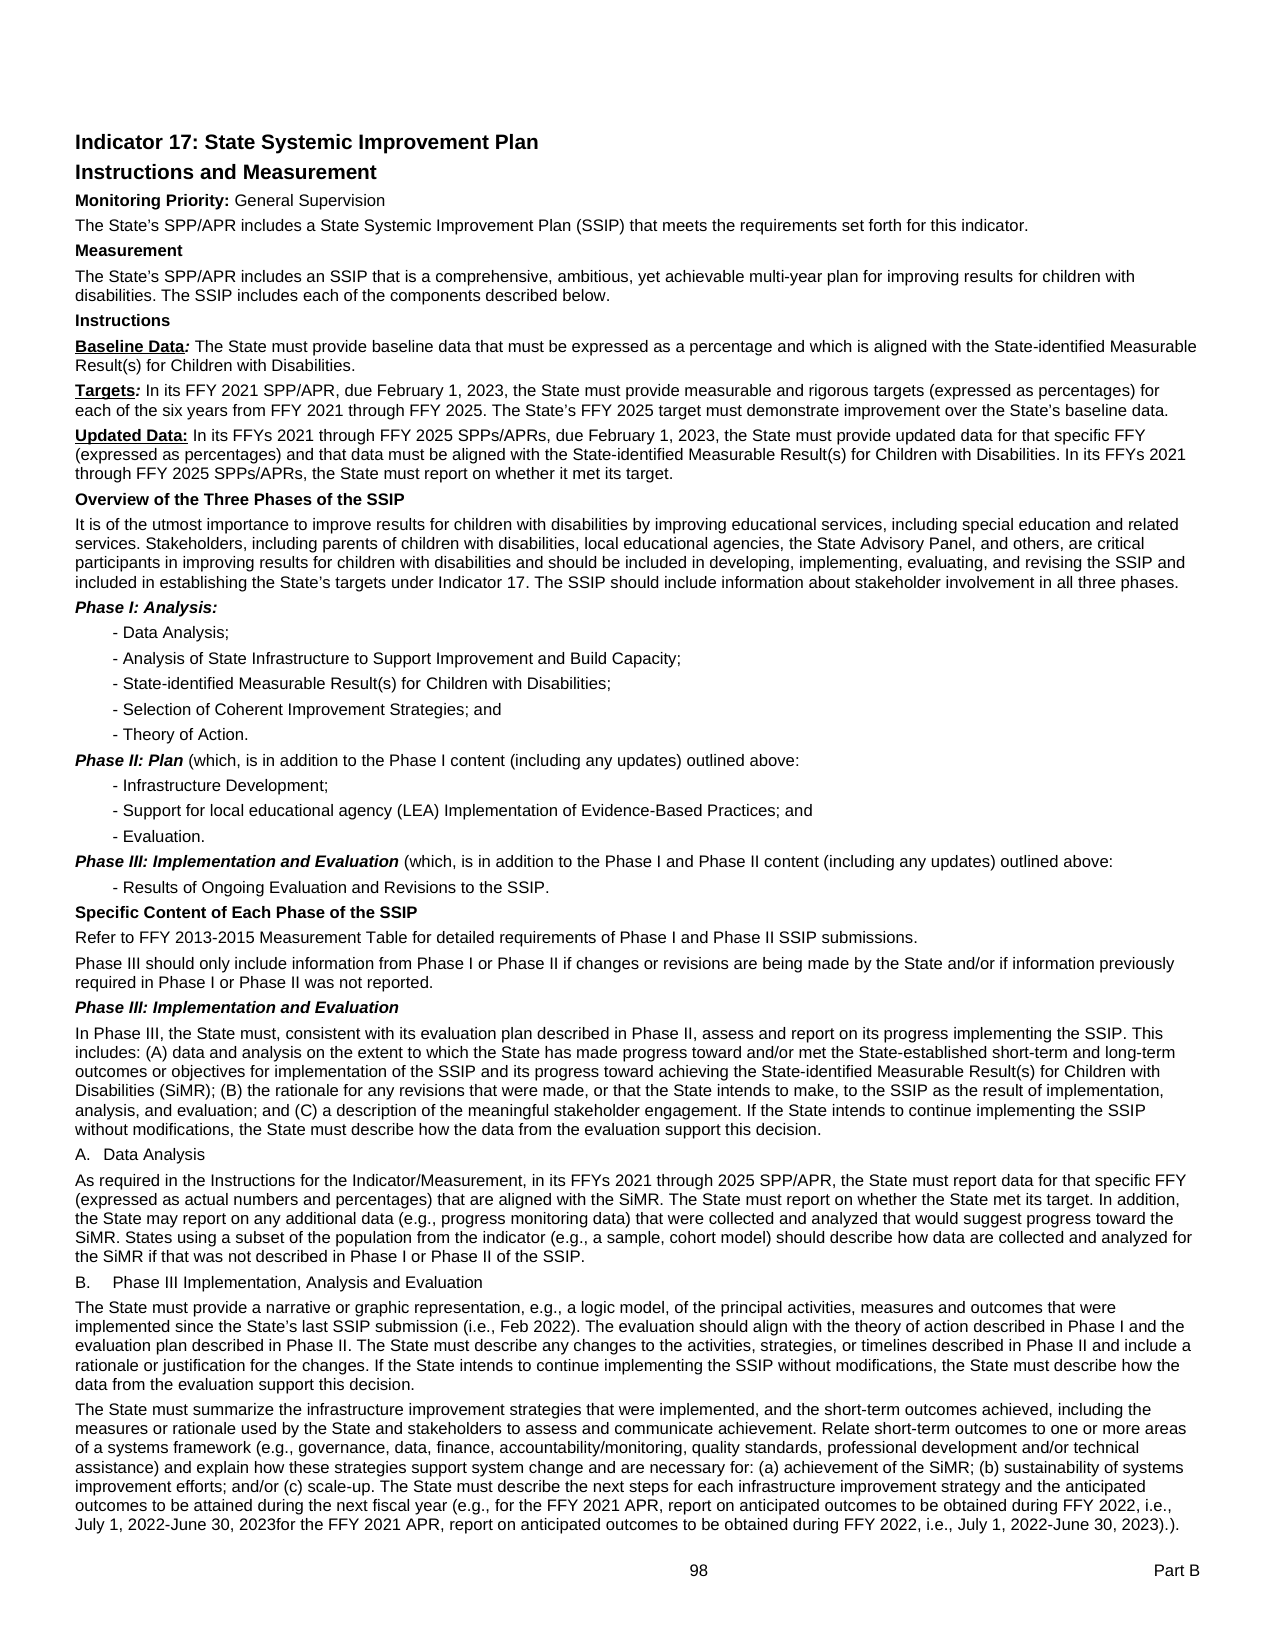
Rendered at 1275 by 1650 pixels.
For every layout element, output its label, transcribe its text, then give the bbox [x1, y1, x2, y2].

text The State must provide a narrative or graphic representation, e.g., a logic model, of the principal activities, measures and outcomes that were implemented since the State’s last SSIP submission (i.e., Feb 2022). The evaluation should align with the theory of action described in Phase I and the evaluation plan described in Phase II. The State must describe any changes to the activities, strategies, or timelines described in Phase II and include a rationale or justification for the changes. If the State intends to continue implementing the SSIP without modifications, the State must describe how the data from the evaluation support this decision. [75, 1298, 1200, 1394]
text Baseline Data: The State must provide baseline data that must be expressed as a percentage and which is aligned with the State-identified Measurable Result(s) for Children with Disabilities. [75, 337, 1200, 375]
text Phase II: Plan (which, is in addition to the Phase I content (including any updates) outlined above: [75, 750, 1200, 769]
text The State must summarize the infrastructure improvement strategies that were implemented, and the short-term outcomes achieved, including the measures or rationale used by the State and stakeholders to assess and communicate achievement. Relate short-term outcomes to one or more areas of a systems framework (e.g., governance, data, finance, accountability/monitoring, quality standards, professional development and/or technical assistance) and explain how these strategies support system change and are necessary for: (a) achievement of the SiMR; (b) sustainability of systems improvement efforts; and/or (c) scale-up. The State must describe the next steps for each infrastructure improvement strategy and the anticipated outcomes to be attained during the next fiscal year (e.g., for the FFY 2021 APR, report on anticipated outcomes to be obtained during FFY 2022, i.e., July 1, 2022-June 30, 2023for the FFY 2021 APR, report on anticipated outcomes to be obtained during FFY 2022, i.e., July 1, 2022-June 30, 2023).). [75, 1400, 1200, 1534]
subtitle Indicator 17: State Systemic Improvement Plan [75, 130, 1200, 154]
text The State’s SPP/APR includes a State Systemic Improvement Plan (SSIP) that meets the requirements set forth for this indicator. [75, 216, 1200, 235]
text Phase I: Analysis: [75, 598, 1200, 617]
text The State’s SPP/APR includes an SSIP that is a comprehensive, ambitious, yet achievable multi-year plan for improving results for children with disabilities. The SSIP includes each of the components described below. [75, 267, 1200, 305]
text Instructions [75, 311, 1200, 330]
text Phase III: Implementation and Evaluation [75, 998, 1200, 1017]
text Measurement [75, 241, 1200, 260]
text Targets: In its FFY 2021 SPP/APR, due February 1, 2023, the State must provide measurable and rigorous targets (expressed as percentages) for each of the six years from FFY 2021 through FFY 2025. The State’s FFY 2025 target must demonstrate improvement over the State’s baseline data. [75, 381, 1200, 419]
text - Selection of Coherent Improvement Strategies; and [112, 699, 1200, 719]
text Monitoring Priority: General Supervision [75, 190, 1200, 209]
text Instructions and Measurement [75, 160, 1200, 184]
text - State-identified Measurable Result(s) for Children with Disabilities; [112, 674, 1200, 693]
text Refer to FFY 2013-2015 Measurement Table for detailed requirements of Phase I and Phase II SSIP submissions. [75, 928, 1200, 947]
text Updated Data: In its FFYs 2021 through FFY 2025 SPPs/APRs, due February 1, 2023, the State must provide updated data for that specific FFY (expressed as percentages) and that data must be aligned with the State-identified Measurable Result(s) for Children with Disabilities. In its FFYs 2021 through FFY 2025 SPPs/APRs, the State must report on whether it met its target. [75, 426, 1200, 483]
text - Data Analysis; [112, 623, 1200, 642]
text Phase III should only include information from Phase I or Phase II if changes or revisions are being made by the State and/or if information previously required in Phase I or Phase II was not reported. [75, 954, 1200, 992]
text - Infrastructure Development; [112, 776, 1200, 795]
text As required in the Instructions for the Indicator/Measurement, in its FFYs 2021 through 2025 SPP/APR, the State must report data for that specific FFY (expressed as actual numbers and percentages) that are aligned with the SiMR. The State must report on whether the State met its target. In addition, the State may report on any additional data (e.g., progress monitoring data) that were collected and analyzed that would suggest progress toward the SiMR. States using a subset of the population from the indicator (e.g., a sample, cohort model) should describe how data are collected and analyzed for the SiMR if that was not described in Phase I or Phase II of the SSIP. [75, 1170, 1200, 1266]
text It is of the utmost importance to improve results for children with disabilities by improving educational services, including special education and related services. Stakeholders, including parents of children with disabilities, local educational agencies, the State Advisory Panel, and others, are critical participants in improving results for children with disabilities and should be included in developing, implementing, evaluating, and revising the SSIP and included in establishing the State’s targets under Indicator 17. The SSIP should include information about stakeholder involvement in all three phases. [75, 515, 1200, 592]
text A. Data Analysis [75, 1145, 1200, 1164]
text - Support for local educational agency (LEA) Implementation of Evidence-Based Practices; and [112, 801, 1200, 820]
text - Analysis of State Infrastructure to Support Improvement and Build Capacity; [112, 649, 1200, 668]
text Specific Content of Each Phase of the SSIP [75, 903, 1200, 922]
text B. Phase III Implementation, Analysis and Evaluation [75, 1272, 1200, 1292]
text - Evaluation. [112, 827, 1200, 846]
text - Results of Ongoing Evaluation and Revisions to the SSIP. [112, 877, 1200, 897]
text - Theory of Action. [112, 725, 1200, 744]
text Phase III: Implementation and Evaluation (which, is in addition to the Phase I and Phase II content (including any updates) outlined above: [75, 852, 1200, 871]
text In Phase III, the State must, consistent with its evaluation plan described in Phase II, assess and report on its progress implementing the SSIP. This includes: (A) data and analysis on the extent to which the State has made progress toward and/or met the State-established short-term and long-term outcomes or objectives for implementation of the SSIP and its progress toward achieving the State-identified Measurable Result(s) for Children with Disabilities (SiMR); (B) the rationale for any revisions that were made, or that the State intends to make, to the SSIP as the result of implementation, analysis, and evaluation; and (C) a description of the meaningful stakeholder engagement. If the State intends to continue implementing the SSIP without modifications, the State must describe how the data from the evaluation support this decision. [75, 1024, 1200, 1139]
text Overview of the Three Phases of the SSIP [75, 489, 1200, 509]
